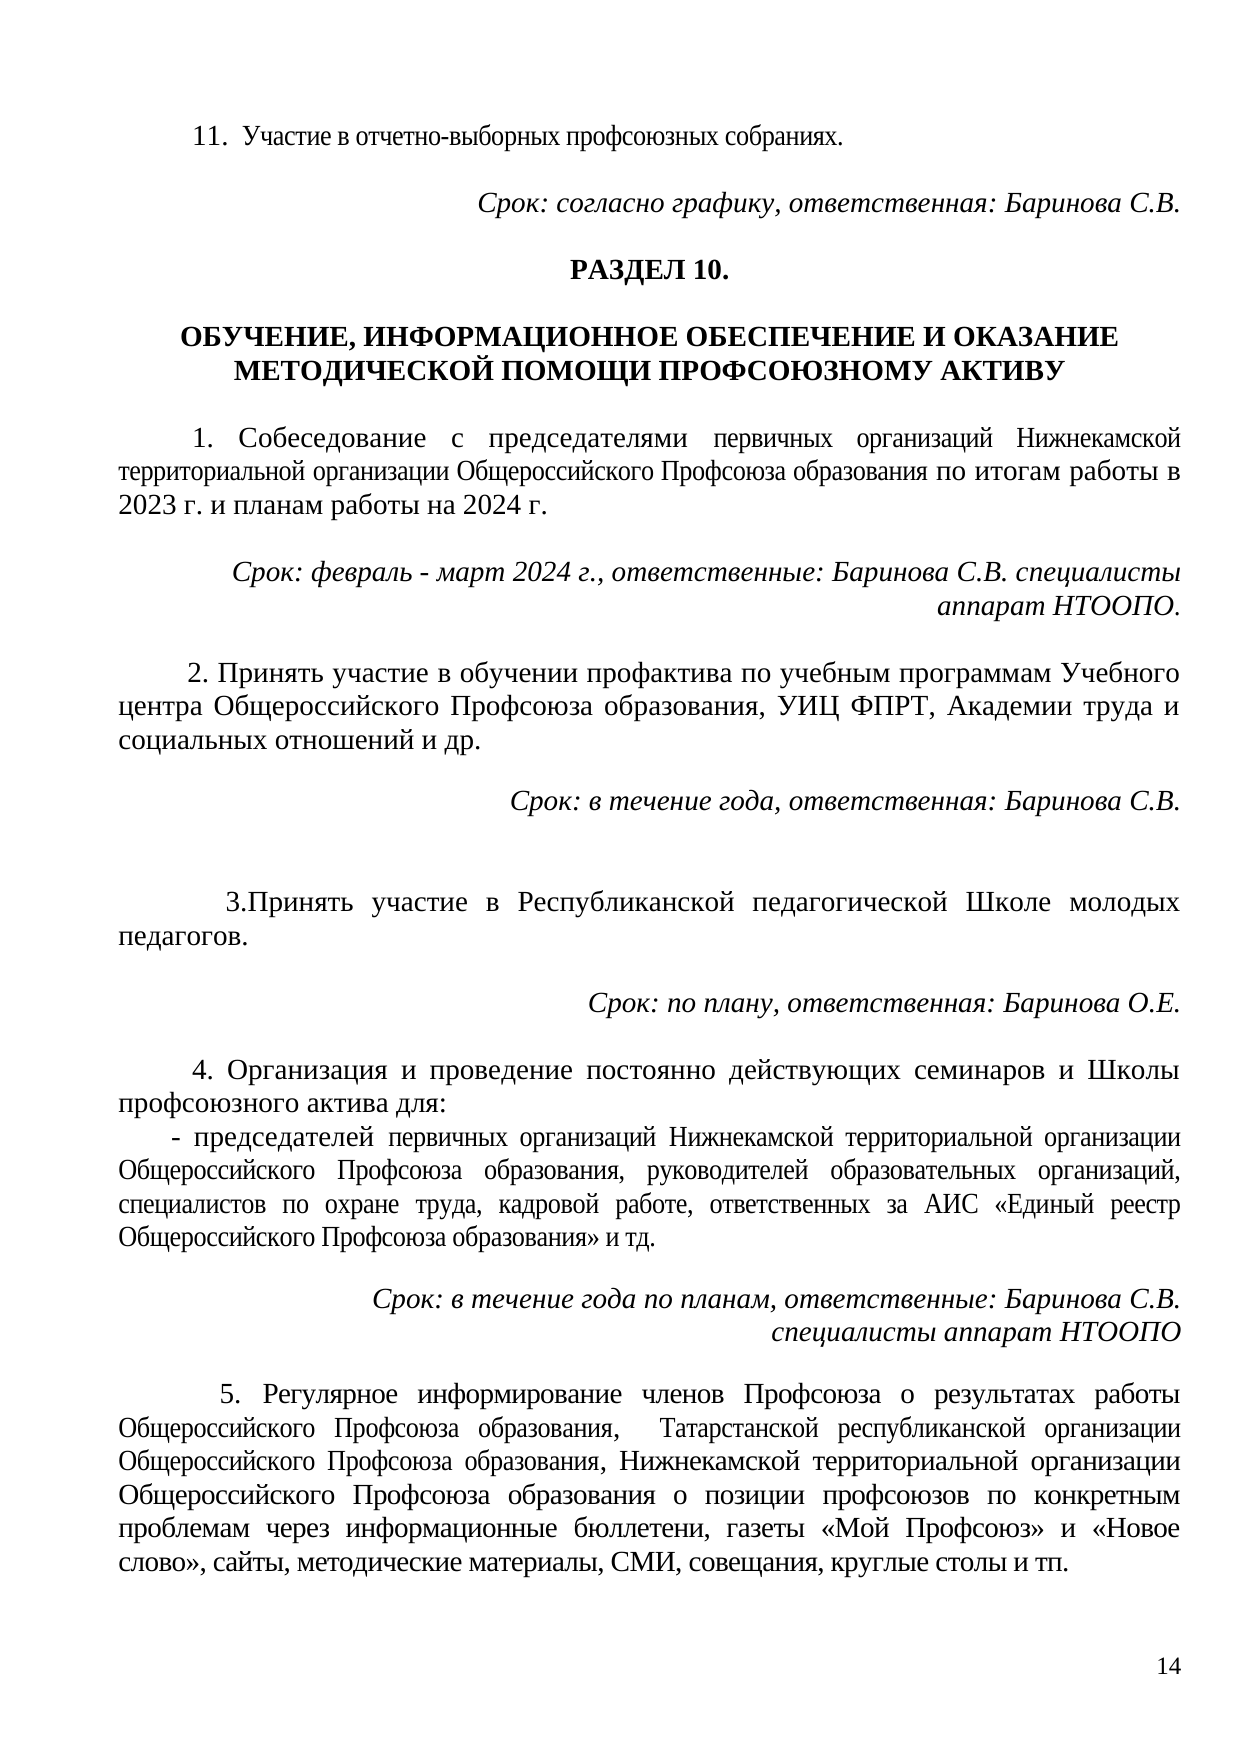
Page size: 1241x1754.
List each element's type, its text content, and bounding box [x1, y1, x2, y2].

text 4. Организация и проведение постоянно действующих семинаров и Школы профсоюзного актива для: [118, 1052, 1181, 1119]
text Обучение, информационное обеспечение и оказание методической помощи профсоюзному активу [118, 319, 1181, 386]
text РАЗДЕЛ 10. [118, 252, 1181, 286]
text 11. Участие в отчетно-выборных профсоюзных собраниях. [118, 118, 1181, 152]
text Срок: в течение года, ответственная: Баринова С.В. [118, 783, 1181, 817]
text Срок: по плану, ответственная: Баринова О.Е. [118, 985, 1181, 1018]
text 5. Регулярное информирование членов Профсоюза о результатах работы Общероссийского Профсоюза образования, Татарстанской республиканской организации Общероссийского Профсоюза образования, Нижнекамской территориальной организации Общероссийского Профсоюза образования о позиции профсоюзов по конкретным проблемам через информационные бюллетени, газеты «Мой Профсоюз» и «Новое слово», сайты, методические материалы, СМИ, совещания, круглые столы и тп. [118, 1376, 1181, 1577]
text 2. Принять участие в обучении профактива по учебным программам Учебного центра Общероссийского Профсоюза образования, УИЦ ФПРТ, Академии труда и социальных отношений и др. [118, 655, 1181, 755]
text Срок: в течение года по планам, ответственные: Баринова С.В. специалисты аппарат НТООПО [118, 1281, 1181, 1348]
text 3.Принять участие в Республиканской педагогической Школе молодых педагогов. [118, 884, 1181, 951]
text 1. Собеседование с председателями первичных организаций Нижнекамской территориальной организации Общероссийского Профсоюза образования по итогам работы в 2023 г. и планам работы на 2024 г. [118, 420, 1181, 521]
text Срок: февраль - март 2024 г., ответственные: Баринова С.В. специалисты аппарат НТООПО. [118, 554, 1181, 621]
text Срок: согласно графику, ответственная: Баринова С.В. [118, 185, 1181, 219]
text - председателей первичных организаций Нижнекамской территориальной организации Общероссийского Профсоюза образования, руководителей образовательных организаций, специалистов по охране труда, кадровой работе, ответственных за АИС «Единый реестр Общероссийского Профсоюза образования» и тд. [118, 1119, 1181, 1253]
